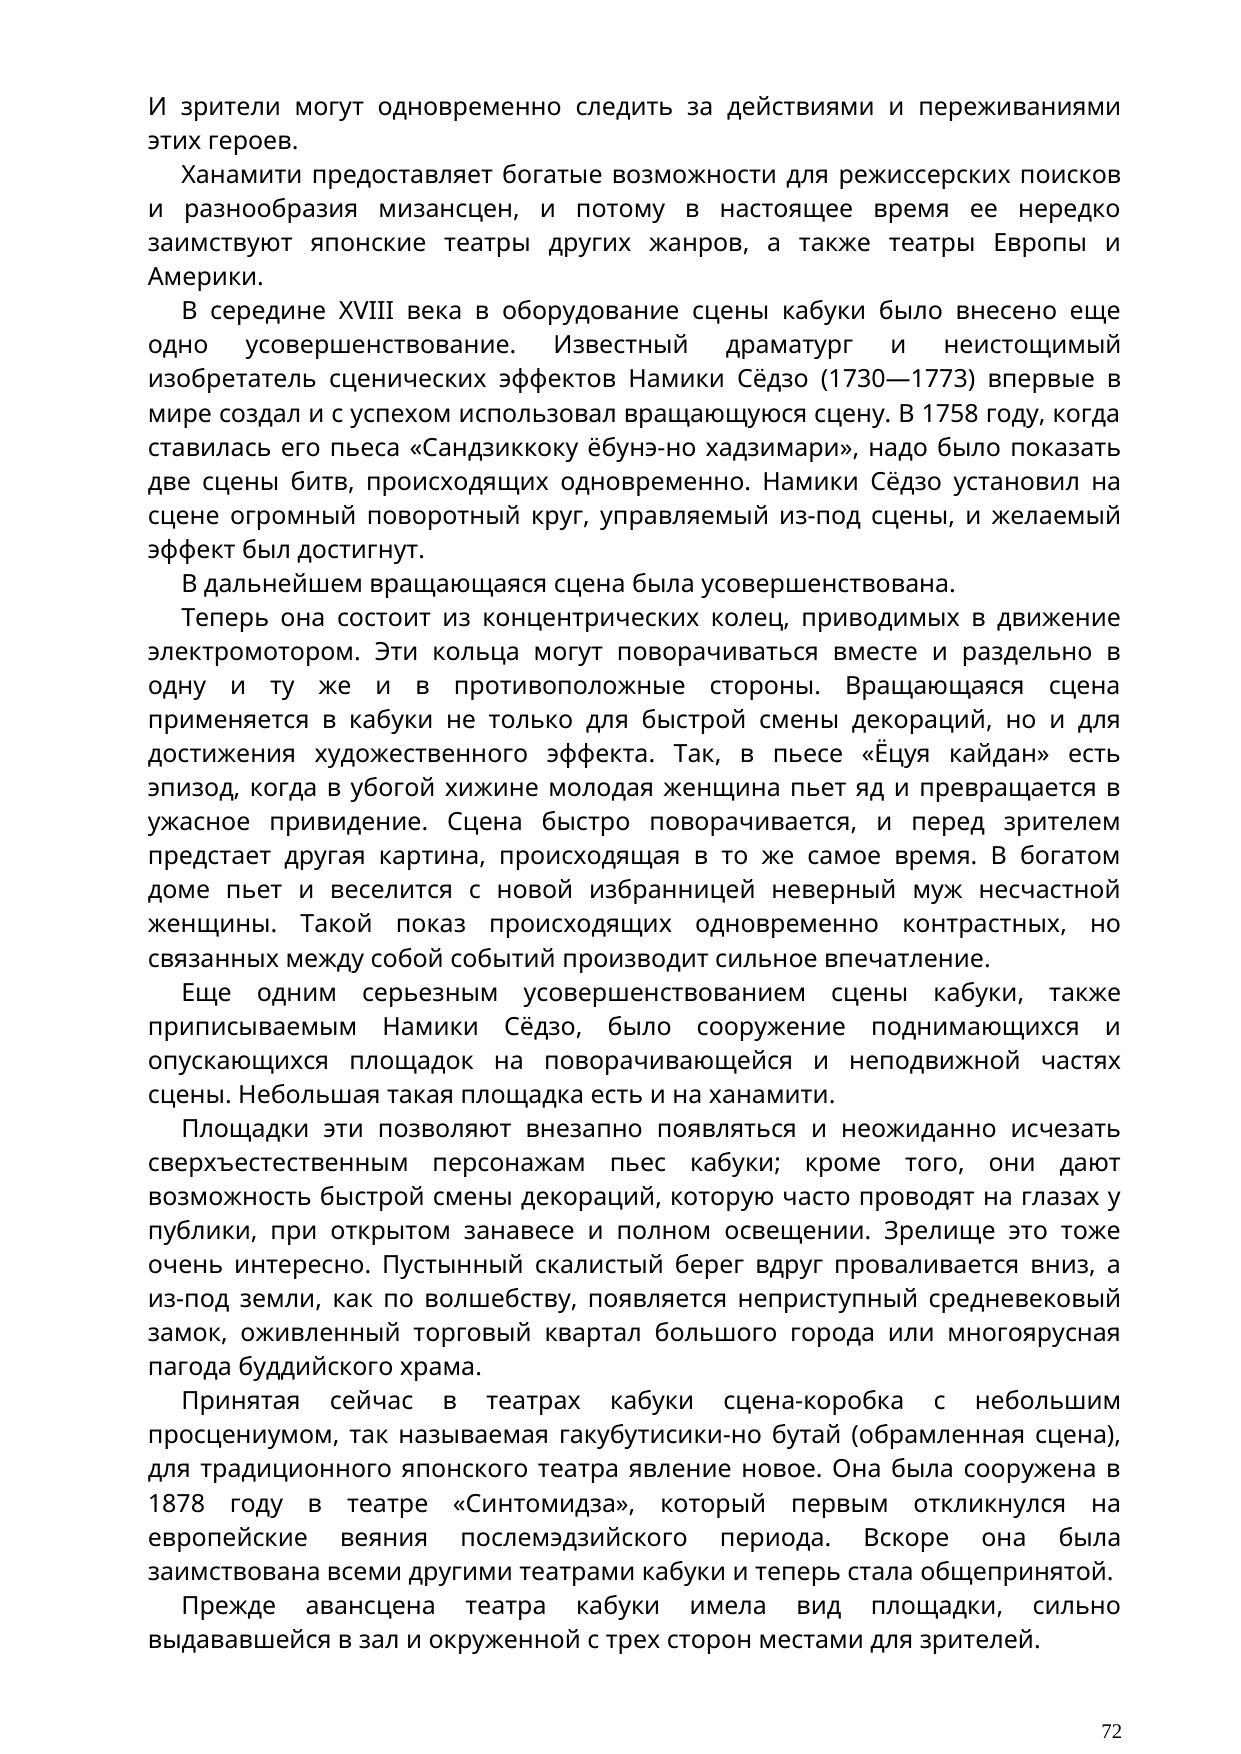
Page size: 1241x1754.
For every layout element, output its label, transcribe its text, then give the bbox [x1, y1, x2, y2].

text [148, 89, 1122, 157]
text Принятая сейчас в театрах кабуки сцена-коробка с небольшим просцениумом, так называемая гакубутисики-но бутай (обрамленная сцена), для традиционного японского театра явление новое. Она была сооружена в 1878 году в театре «Синтомидза», который первым откликнулся на европейские веяния послемэдзийского периода. Вскоре она была заимствована всеми другими театрами кабуки и теперь стала общепринятой. [148, 1383, 1122, 1587]
text Прежде авансцена театра кабуки имела вид площадки, сильно выдававшейся в зал и окруженной с трех сторон местами для зрителей. [148, 1587, 1122, 1656]
text В середине XVIII века в оборудование сцены кабуки было внесено еще одно усовершенствование. Известный драматург и неистощимый изобретатель сценических эффектов Намики Сёдзо (1730—1773) впервые в мире создал и с успехом использовал вращающуюся сцену. В 1758 году, когда ставилась его пьеса «Сандзиккоку ёбунэ-но хадзимари», надо было показать две сцены битв, происходящих одновременно. Намики Сёдзо установил на сцене огромный поворотный круг, управляемый из-под сцены, и желаемый эффект был достигнут. [148, 293, 1122, 566]
text Площадки эти позволяют внезапно появляться и неожиданно исчезать сверхъестественным персонажам пьес кабуки; кроме того, они дают возможность быстрой смены декораций, которую часто проводят на глазах у публики, при открытом занавесе и полном освещении. Зрелище это тоже очень интересно. Пустынный скалистый берег вдруг проваливается вниз, а из-под земли, как по волшебству, появляется неприступный средневековый замок, оживленный торговый квартал большого города или многоярусная пагода буддийского храма. [148, 1111, 1122, 1383]
text Еще одним серьезным усовершенствованием сцены кабуки, также приписываемым Намики Сёдзо, было сооружение поднимающихся и опускающихся площадок на поворачивающейся и неподвижной частях сцены. Небольшая такая площадка есть и на ханамити. [148, 974, 1122, 1111]
text Теперь она состоит из концентрических колец, приводимых в движение электромотором. Эти кольца могут поворачиваться вместе и раздельно в одну и ту же и в противоположные стороны. Вращающаяся сцена применяется в кабуки не только для быстрой смены декораций, но и для достижения художественного эффекта. Так, в пьесе «Ёцуя кайдан» есть эпизод, когда в убогой хижине молодая женщина пьет яд и превращается в ужасное привидение. Сцена быстро поворачивается, и перед зрителем предстает другая картина, происходящая в то же самое время. В богатом доме пьет и веселится с новой избранницей неверный муж несчастной женщины. Такой показ происходящих одновременно контрастных, но связанных между собой событий производит сильное впечатление. [148, 599, 1122, 974]
text В дальнейшем вращающаяся сцена была усовершенствована. [148, 566, 1122, 599]
text Ханамити предоставляет богатые возможности для режиссерских поисков и разнообразия мизансцен, и потому в настоящее время ее нередко заимствуют японские театры других жанров, а также театры Европы и Америки. [148, 157, 1122, 293]
